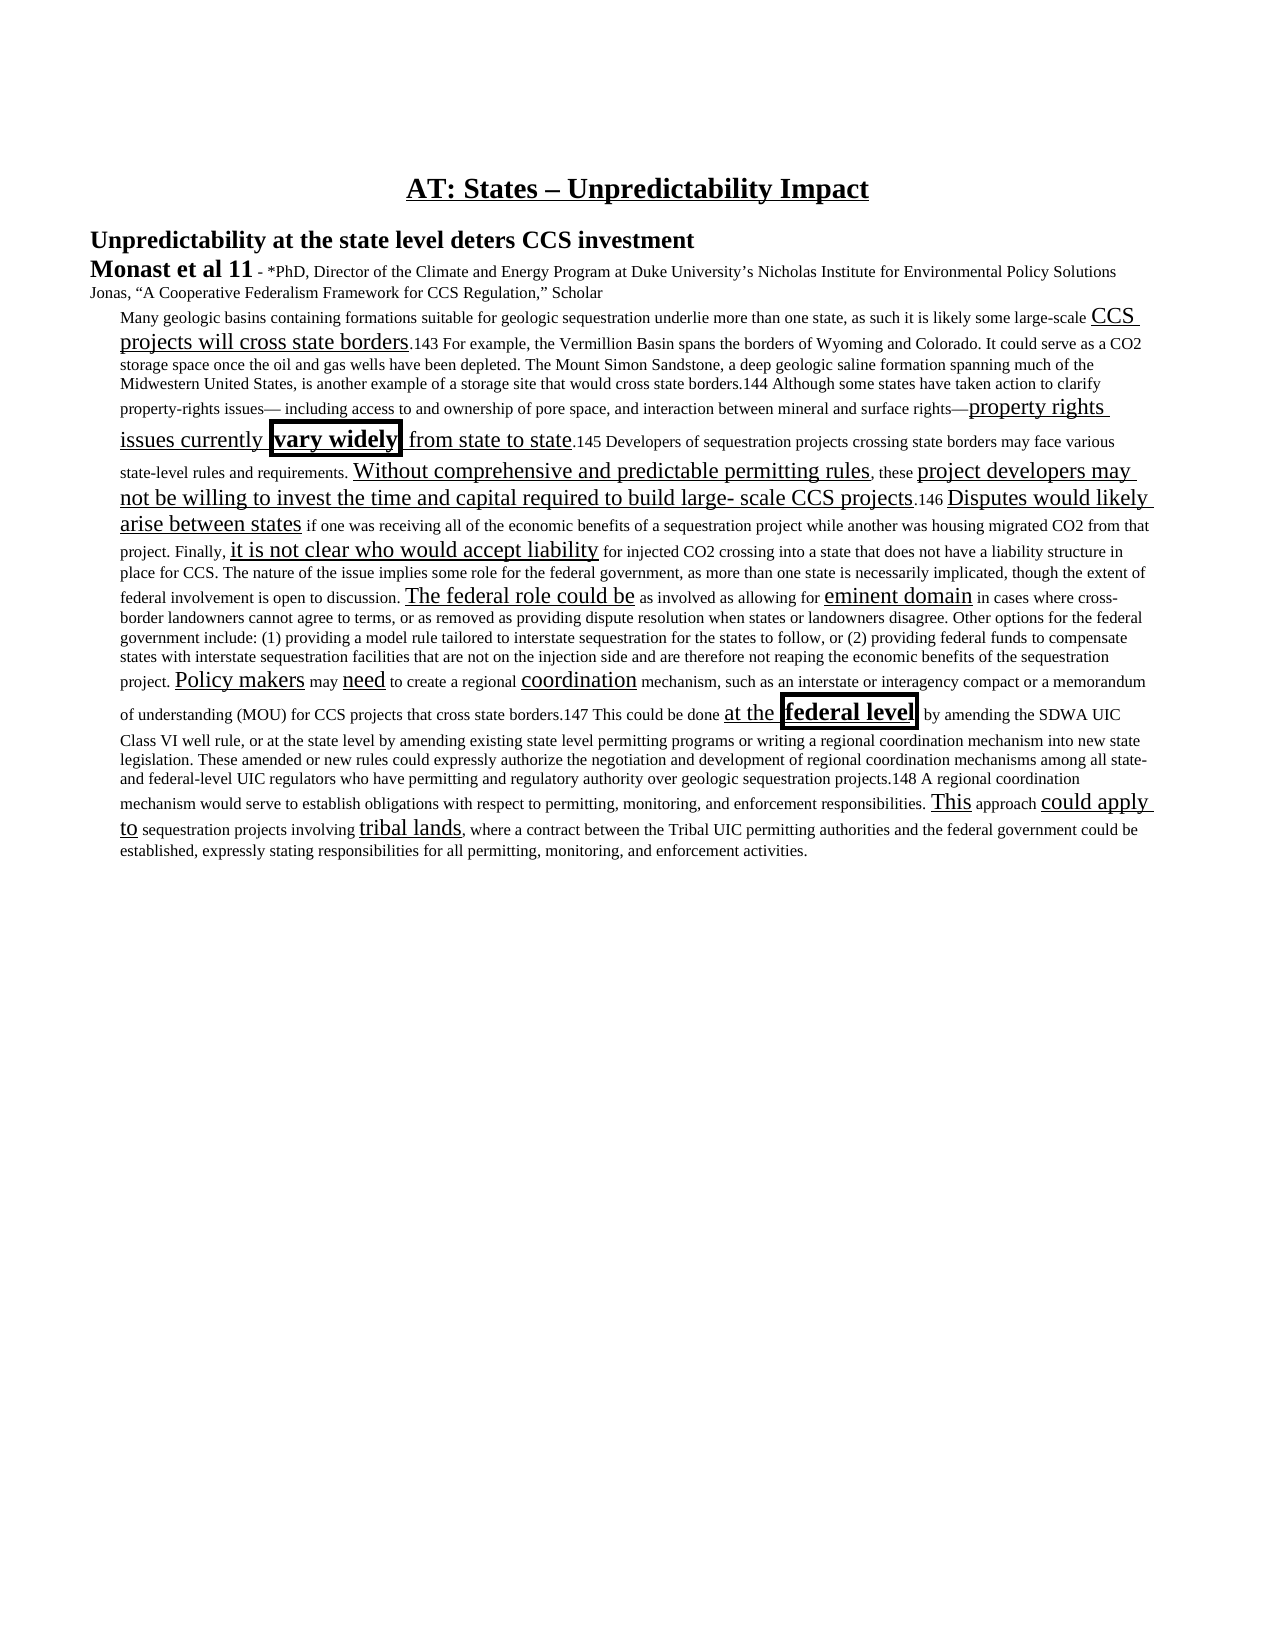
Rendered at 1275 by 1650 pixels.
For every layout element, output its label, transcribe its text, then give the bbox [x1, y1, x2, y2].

subtitle Unpredictability at the state level deters CCS investment [90, 225, 1185, 254]
text Many geologic basins containing formations suitable for geologic sequestration underlie more than one state, as such it is likely some large-scale CCS projects will cross state borders.143 For example, the Vermillion Basin spans the borders of Wyoming and Colorado. It could serve as a CO2 storage space once the oil and gas wells have been depleted. The Mount Simon Sandstone, a deep geologic saline formation spanning much of the Midwestern United States, is another example of a storage site that would cross state borders.144 Although some states have taken action to clarify property-rights issues— including access to and ownership of pore space, and interaction between mineral and surface rights—property rights issues currently vary widely from state to state.145 Developers of sequestration projects crossing state borders may face various state-level rules and requirements. Without comprehensive and predictable permitting rules, these project developers may not be willing to invest the time and capital required to build large- scale CCS projects.146 Disputes would likely arise between states if one was receiving all of the economic benefits of a sequestration project while another was housing migrated CO2 from that project. Finally, it is not clear who would accept liability for injected CO2 crossing into a state that does not have a liability structure in place for CCS. The nature of the issue implies some role for the federal government, as more than one state is necessarily implicated, though the extent of federal involvement is open to discussion. The federal role could be as involved as allowing for eminent domain in cases where cross-border landowners cannot agree to terms, or as removed as providing dispute resolution when states or landowners disagree. Other options for the federal government include: (1) providing a model rule tailored to interstate sequestration for the states to follow, or (2) providing federal funds to compensate states with interstate sequestration facilities that are not on the injection side and are therefore not reaping the economic benefits of the sequestration project. Policy makers may need to create a regional coordination mechanism, such as an interstate or interagency compact or a memorandum of understanding (MOU) for CCS projects that cross state borders.147 This could be done at the federal level by amending the SDWA UIC Class VI well rule, or at the state level by amending existing state level permitting programs or writing a regional coordination mechanism into new state legislation. These amended or new rules could expressly authorize the negotiation and development of regional coordination mechanisms among all state- and federal-level UIC regulators who have permitting and regulatory authority over geologic sequestration projects.148 A regional coordination mechanism would serve to establish obligations with respect to permitting, monitoring, and enforcement responsibilities. This approach could apply to sequestration projects involving tribal lands, where a contract between the Tribal UIC permitting authorities and the federal government could be established, expressly stating responsibilities for all permitting, monitoring, and enforcement activities. [120, 302, 1155, 860]
text Jonas, “A Cooperative Federalism Framework for CCS Regulation,” Scholar [90, 283, 1185, 302]
subtitle AT: States – Unpredictability Impact [90, 171, 1185, 204]
text Monast et al 11 - *PhD, Director of the Climate and Energy Program at Duke University’s Nicholas Institute for Environmental Policy Solutions [90, 254, 1185, 283]
